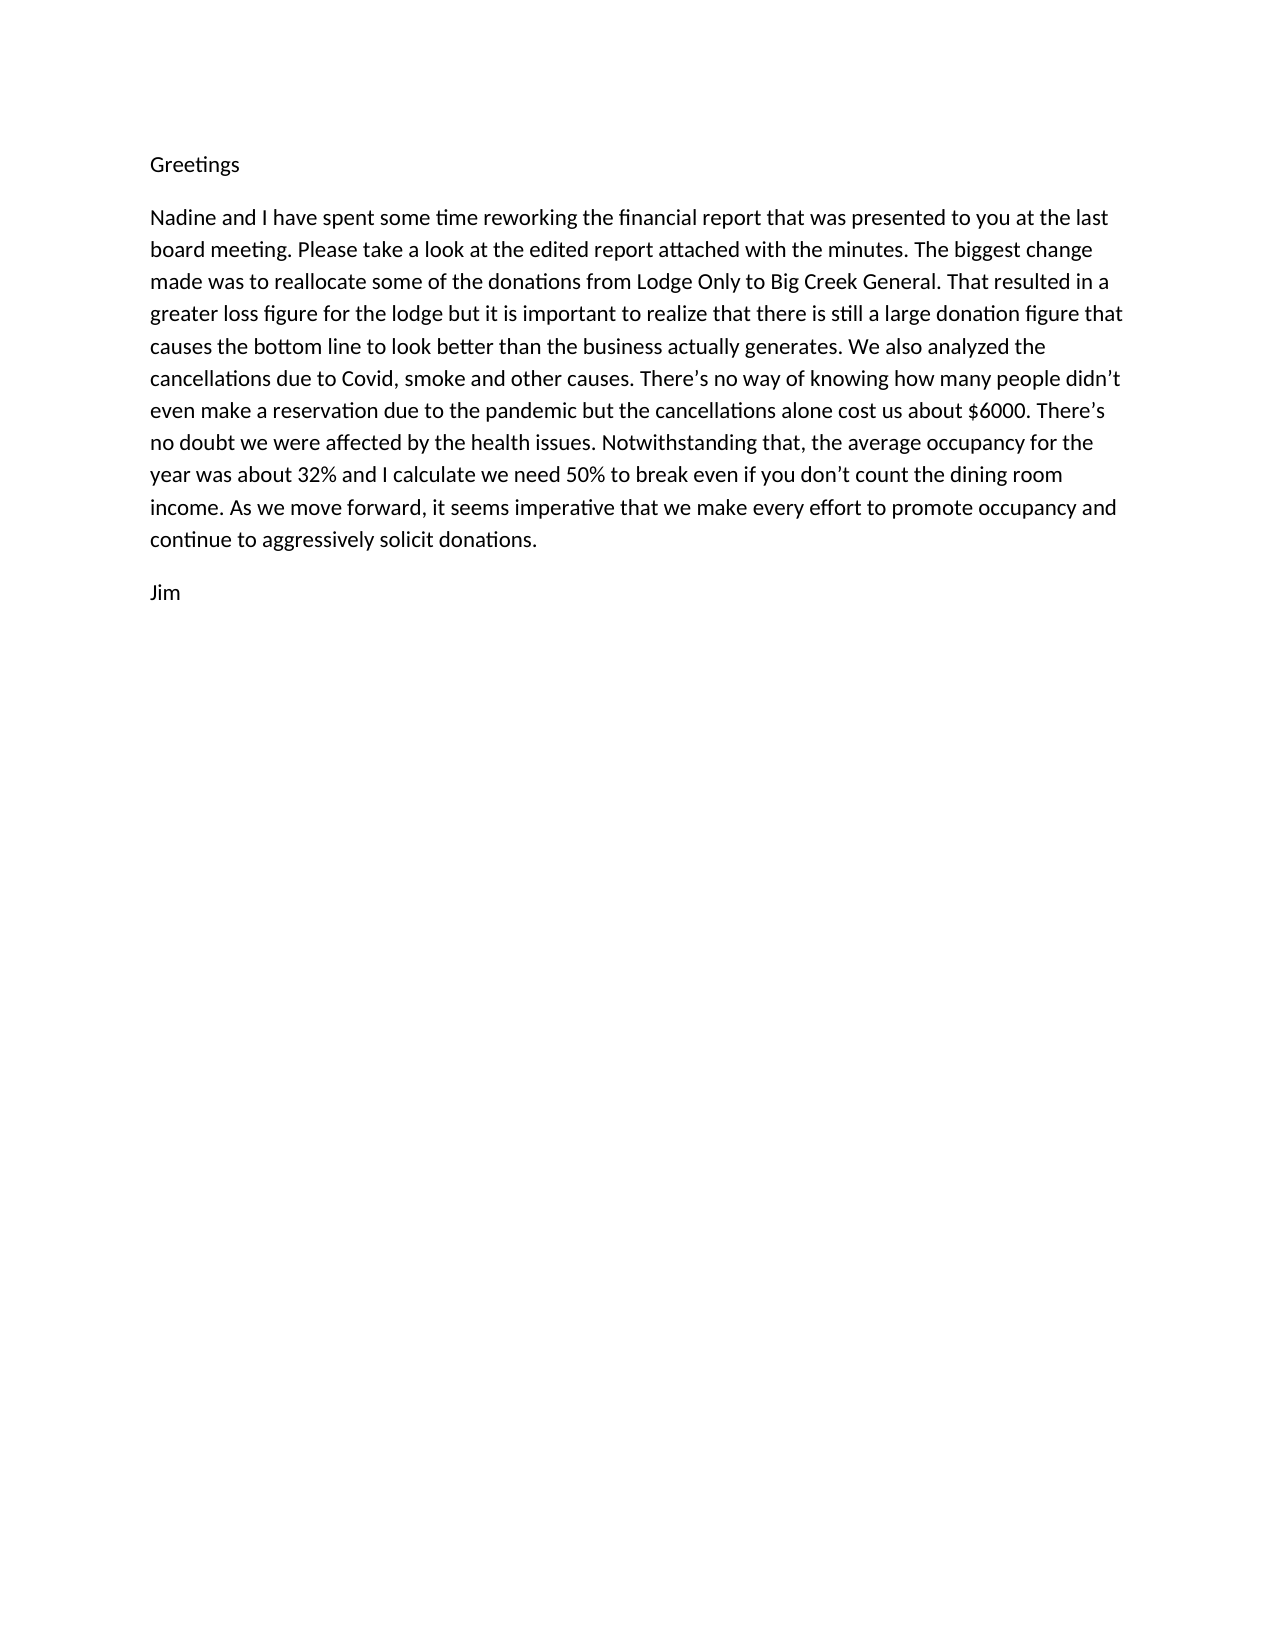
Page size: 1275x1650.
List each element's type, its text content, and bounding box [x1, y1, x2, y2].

text Greetings [150, 150, 1125, 178]
text Jim [150, 578, 1125, 606]
text Nadine and I have spent some time reworking the financial report that was presented to you at the last board meeting. Please take a look at the edited report attached with the minutes. The biggest change made was to reallocate some of the donations from Lodge Only to Big Creek General. That resulted in a greater loss figure for the lodge but it is important to realize that there is still a large donation figure that causes the bottom line to look better than the business actually generates. We also analyzed the cancellations due to Covid, smoke and other causes. There’s no way of knowing how many people didn’t even make a reservation due to the pandemic but the cancellations alone cost us about $6000. There’s no doubt we were affected by the health issues. Notwithstanding that, the average occupancy for the year was about 32% and I calculate we need 50% to break even if you don’t count the dining room income. As we move forward, it seems imperative that we make every effort to promote occupancy and continue to aggressively solicit donations. [150, 203, 1125, 553]
